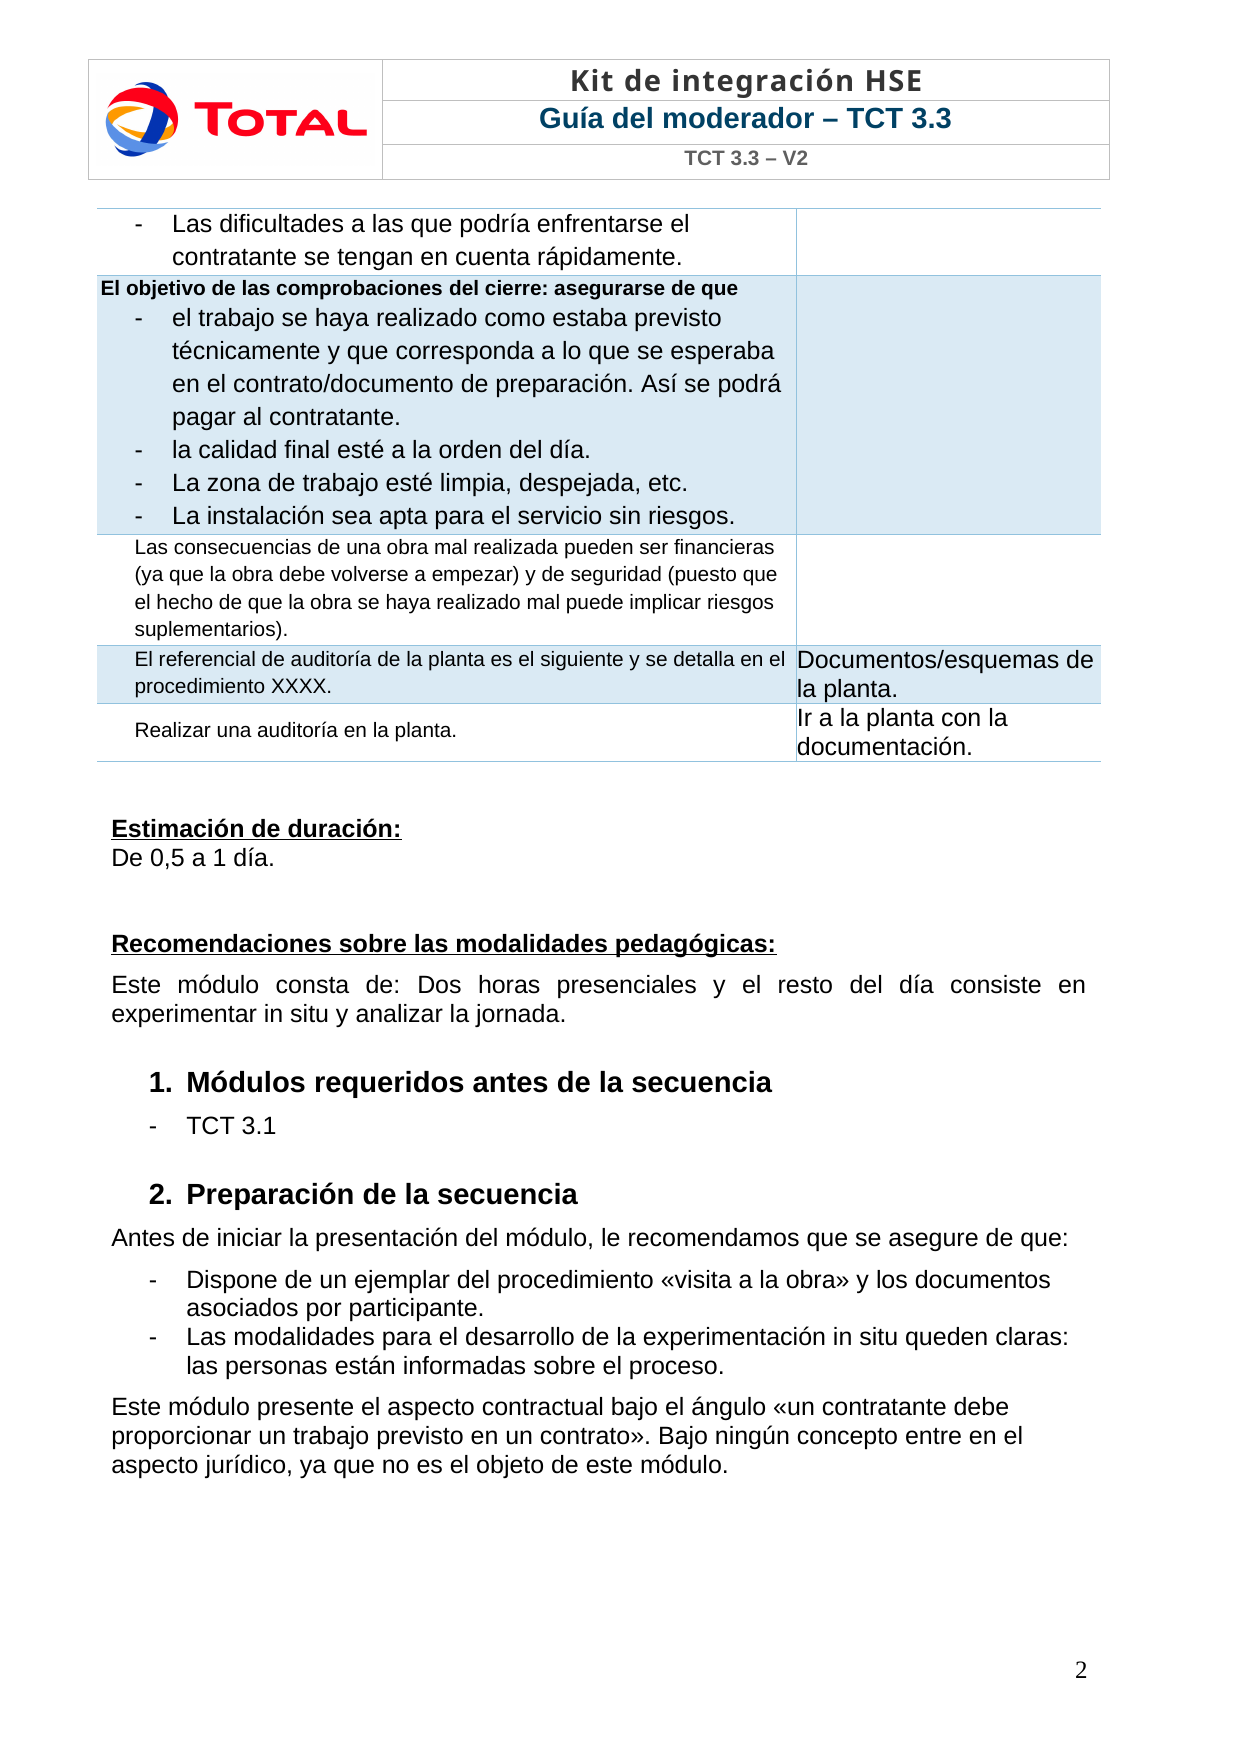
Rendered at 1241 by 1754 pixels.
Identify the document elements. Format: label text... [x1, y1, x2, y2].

table_cell Realizar una auditoría en la planta. [97, 704, 796, 761]
table_cell [797, 276, 1101, 534]
list TCT 3.1 [148, 1111, 1087, 1140]
table_cell Documentos/esquemas de la planta. [797, 646, 1101, 703]
text De 0,5 a 1 día. [111, 843, 1087, 871]
text Recomendaciones sobre las modalidades pedagógicas: [111, 929, 1087, 958]
text Antes de iniciar la presentación del módulo, le recomendamos que se asegure de que: [111, 1223, 1087, 1252]
table_cell [797, 209, 1101, 275]
subtitle Preparación de la secuencia [148, 1177, 1087, 1211]
table_cell El referencial de auditoría de la planta es el siguiente y se detalla en el procedimiento XXXX. [97, 646, 796, 703]
table_cell Las consecuencias de una obra mal realizada pueden ser financieras (ya que la obra debe volverse a empezar) y de seguridad (puesto que el hecho de que la obra se haya realizado mal puede implicar riesgos suplementarios). [97, 535, 796, 644]
text Estimación de duración: [111, 814, 1087, 843]
subtitle Módulos requeridos antes de la secuencia [148, 1065, 1087, 1099]
text Este módulo consta de: Dos horas presenciales y el resto del día consiste en experimentar in situ y analizar la jornada. [111, 970, 1087, 1028]
picture [96, 73, 375, 166]
table_cell [797, 535, 1101, 644]
list Las modalidades para el desarrollo de la experimentación in situ queden claras: las personas están informadas sobre el proceso. [148, 1322, 1087, 1380]
table_cell El objetivo de las comprobaciones del cierre: asegurarse de que el trabajo se haya realizado como estaba previsto técnicamente y que corresponda a lo que se esperaba en el contrato/documento de preparación. Así se podrá pagar al contratante. la calidad final esté a la orden del día. La zona de trabajo esté limpia, despejada, etc. La instalación sea apta para el servicio sin riesgos. [97, 276, 796, 534]
table_cell Ir a la planta con la documentación. [797, 704, 1101, 761]
text Este módulo presente el aspecto contractual bajo el ángulo «un contratante debe proporcionar un trabajo previsto en un contrato». Bajo ningún concepto entre en el aspecto jurídico, ya que no es el objeto de este módulo. [111, 1392, 1087, 1478]
list Dispone de un ejemplar del procedimiento «visita a la obra» y los documentos asociados por participante. [148, 1265, 1087, 1322]
